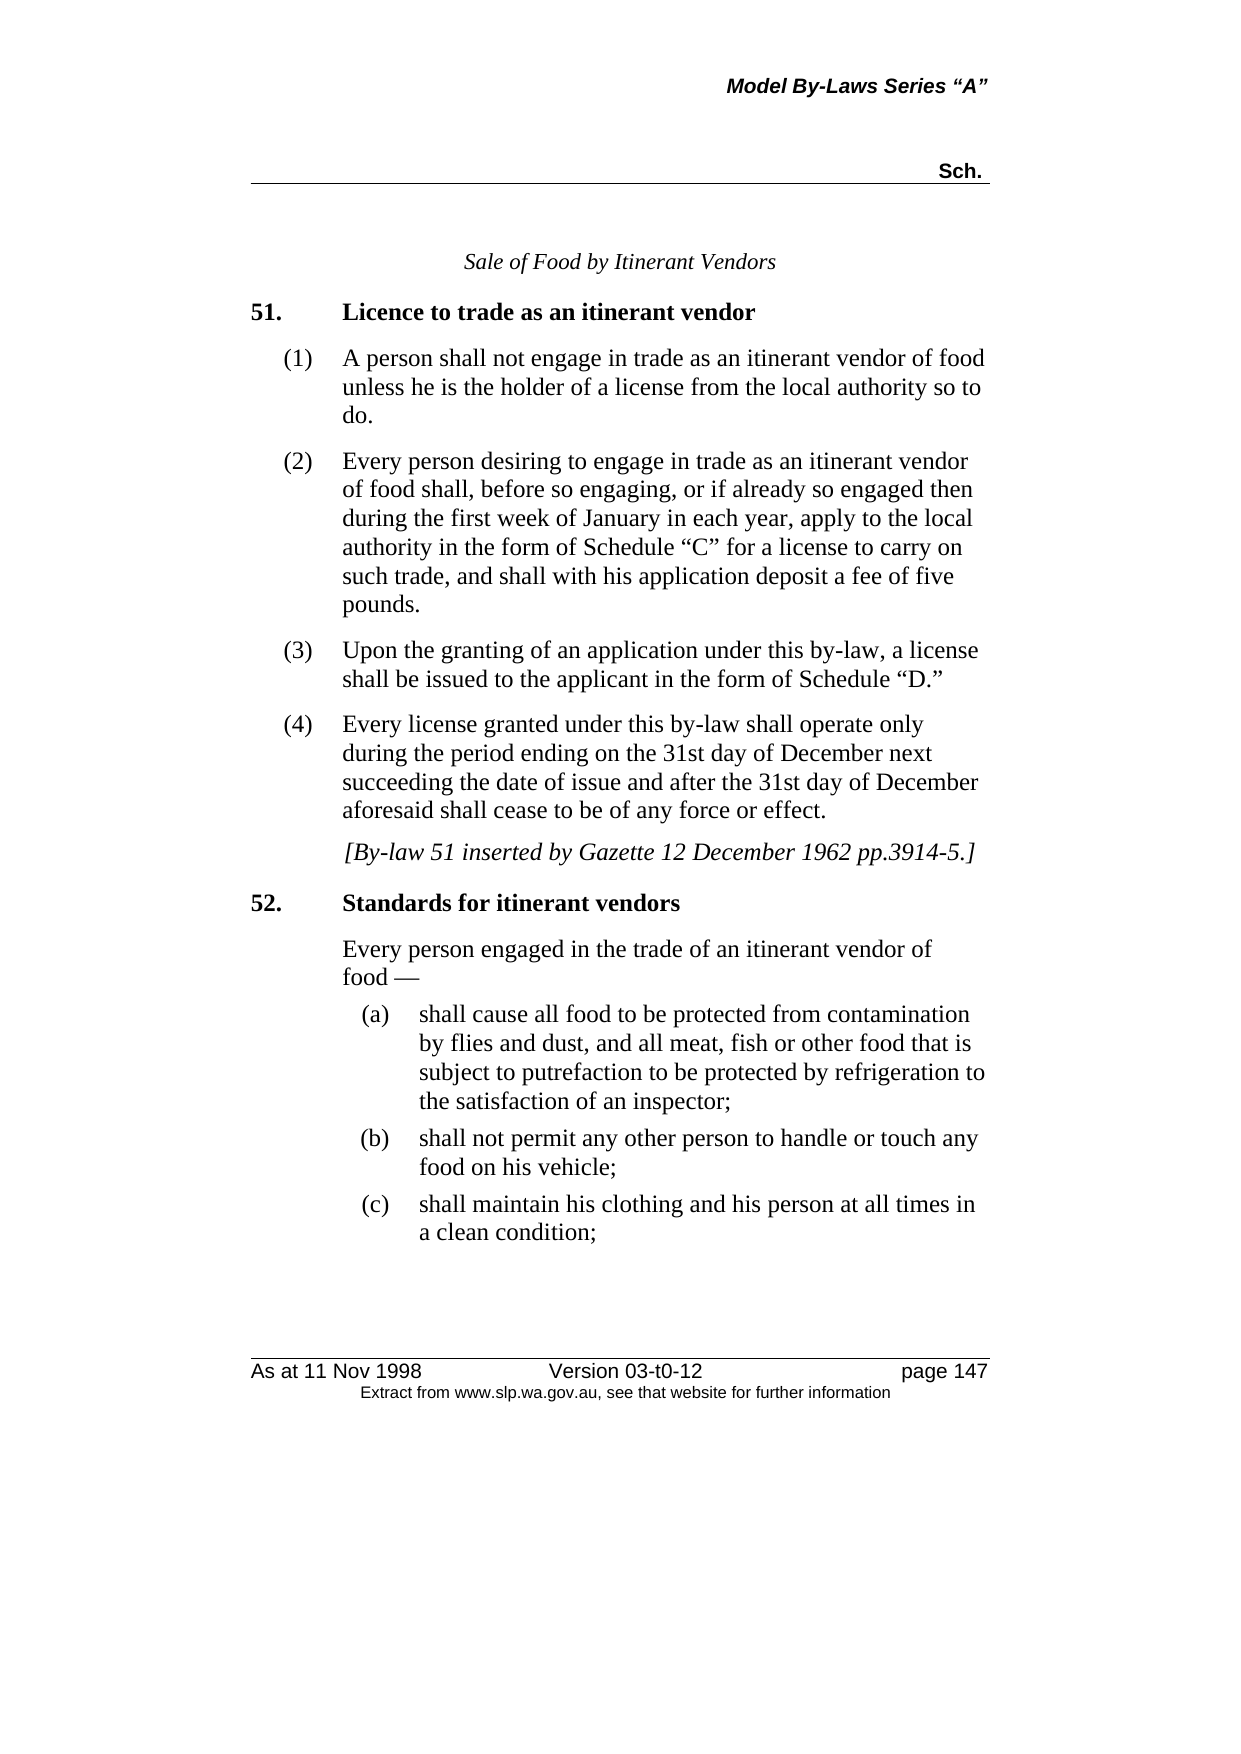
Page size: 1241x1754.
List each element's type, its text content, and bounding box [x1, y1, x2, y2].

text (4) Every license granted under this by-law shall operate only during the period ending on the 31st day of December next succeeding the date of issue and after the 31st day of December aforesaid shall cease to be of any force or effect. [251, 709, 990, 824]
text (3) Upon the granting of an application under this by-law, a license shall be issued to the applicant in the form of Schedule “D.” [251, 635, 990, 692]
subtitle Sale of Food by Itinerant Vendors [251, 247, 990, 274]
text (b) shall not permit any other person to handle or touch any food on his vehicle; [251, 1123, 990, 1180]
text (c) shall maintain his clothing and his person at all times in a clean condition; [251, 1189, 990, 1246]
text (2) Every person desiring to engage in trade as an itinerant vendor of food shall, before so engaging, or if already so engaged then during the first week of January in each year, apply to the local authority in the form of Schedule “C” for a license to carry on such trade, and shall with his application deposit a fee of five pounds. [251, 446, 990, 618]
text Every person engaged in the trade of an itinerant vendor of food — [251, 934, 990, 991]
text (1) A person shall not engage in trade as an itinerant vendor of food unless he is the holder of a license from the local authority so to do. [251, 343, 990, 429]
subtitle 51. Licence to trade as an itinerant vendor [251, 297, 990, 326]
subtitle 52. Standards for itinerant vendors [251, 888, 990, 917]
text [By-law 51 inserted by Gazette 12 December 1962 pp.3914-5.] [251, 837, 990, 865]
text (a) shall cause all food to be protected from contamination by flies and dust, and all meat, fish or other food that is subject to putrefaction to be protected by refrigeration to the satisfaction of an inspector; [251, 999, 990, 1114]
